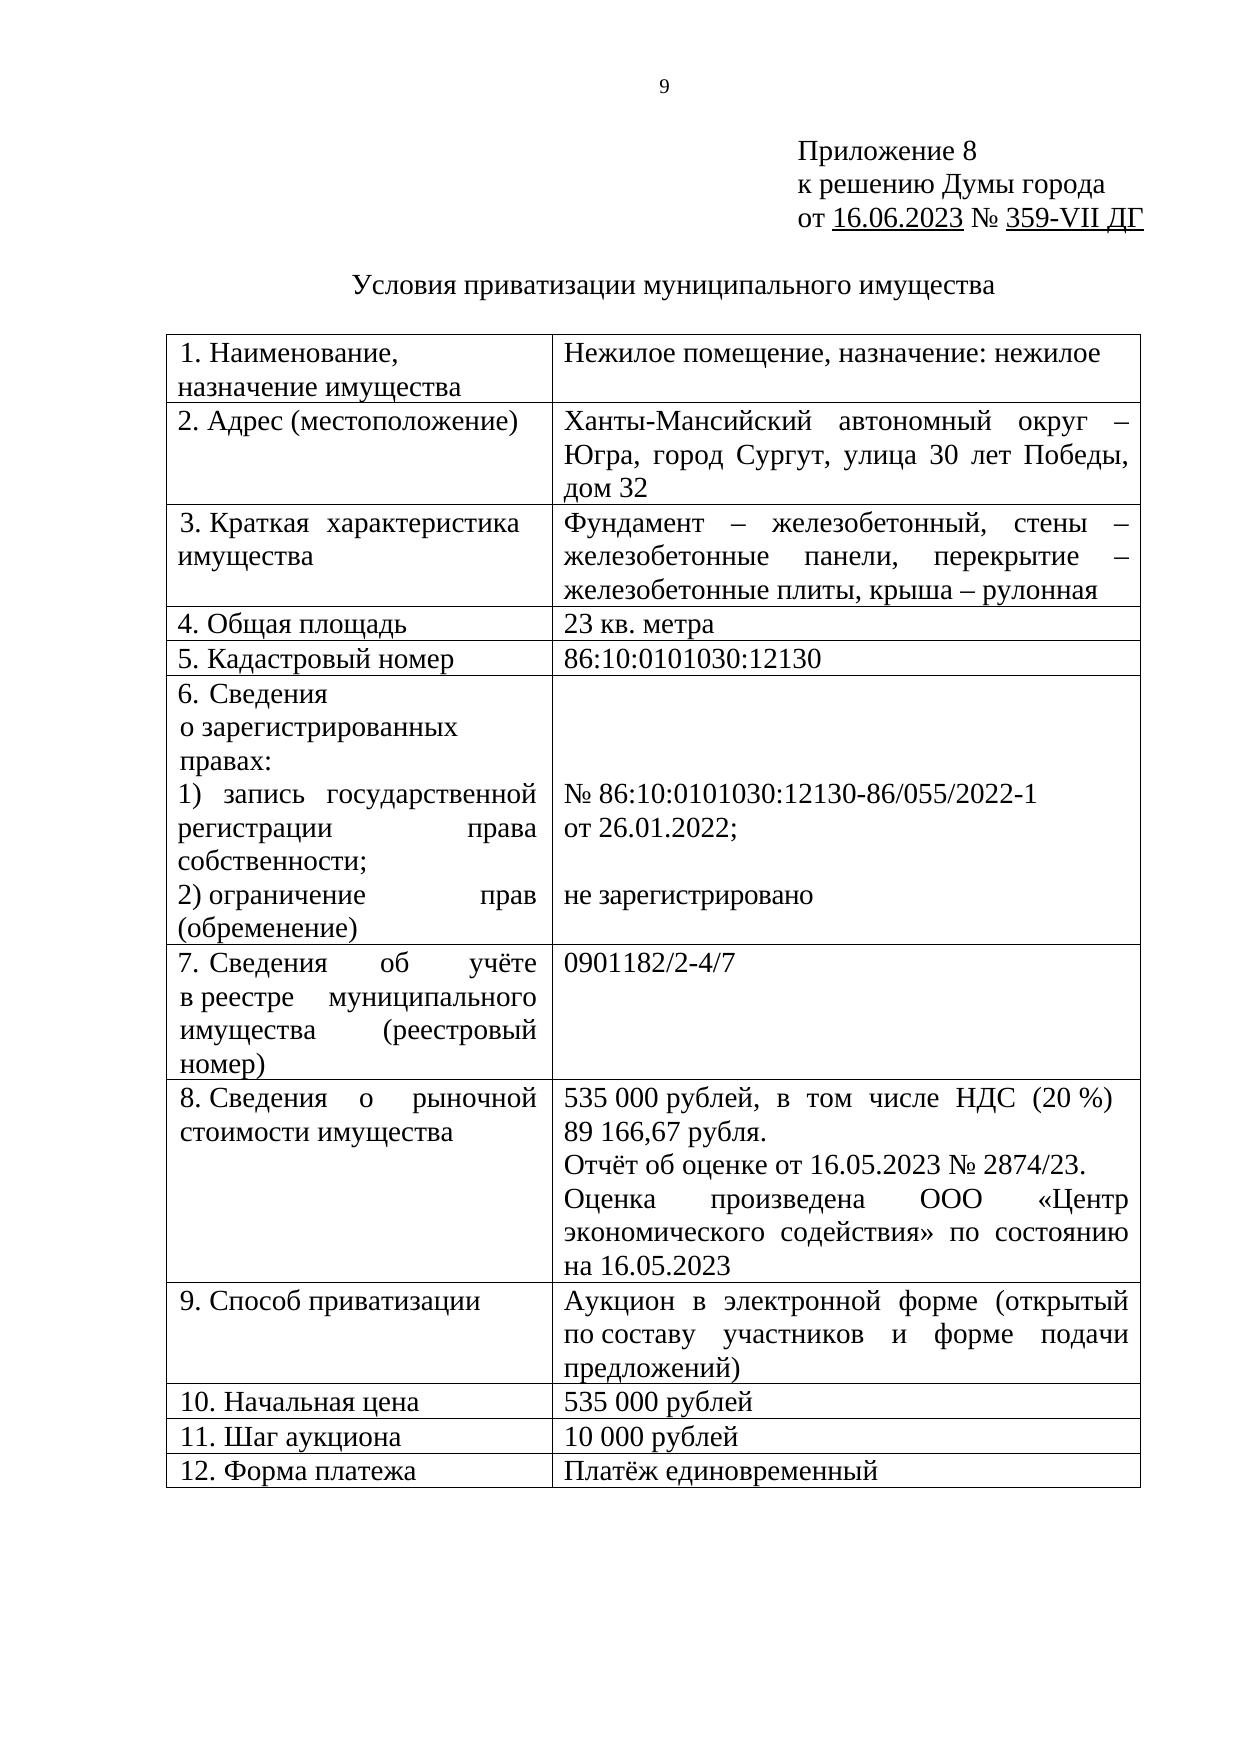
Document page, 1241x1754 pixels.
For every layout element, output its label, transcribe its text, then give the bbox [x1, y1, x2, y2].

table_cell Платёж единовременный [553, 1454, 1140, 1487]
table_cell 0901182/2-4/7 [553, 945, 1140, 1079]
table_cell 1) запись государственной регистрации права собственности; [167, 776, 552, 877]
table_cell Начальная цена [167, 1384, 552, 1418]
table_cell Аукцион в электронной форме (открытый по составу участников и форме подачи предложений) [553, 1283, 1140, 1383]
table_cell Сведения об учёте в реестре муниципального имущества (реестровый номер) [167, 945, 552, 1079]
table_cell № 86:10:0101030:12130-86/055/2022-1 от 26.01.2022; [553, 776, 1140, 877]
table_cell Краткая характеристика имущества [167, 505, 552, 606]
table_header Наименование, назначение имущества [167, 335, 552, 402]
table_cell Сведения о рыночной стоимости имущества [167, 1080, 552, 1282]
table_cell 10 000 рублей [553, 1419, 1140, 1452]
table_cell [553, 676, 1140, 776]
text Приложение 8 [797, 133, 1152, 166]
table_cell 535 000 рублей [553, 1384, 1140, 1418]
table_cell Ханты-Мансийский автономный округ – Югра, город Сургут, улица 30 лет Победы, дом 32 [553, 403, 1140, 504]
table_cell Шаг аукциона [167, 1419, 552, 1452]
table_cell Способ приватизации [167, 1283, 552, 1383]
text Условия приватизации муниципального имущества [177, 267, 1169, 301]
table_cell 2) ограничение прав (обременение) [167, 877, 552, 944]
table_cell 535 000 рублей, в том числе НДС (20 %) 89 166,67 рубля. Отчёт об оценке от 16.05.2023 № 2874/23. Оценка произведена ООО «Центр экономического содействия» по состоянию на 16.05.2023 [553, 1080, 1140, 1282]
table_cell Общая площадь [167, 607, 552, 640]
table_header Нежилое помещение, назначение: нежилое [553, 335, 1140, 402]
text к решению Думы города [797, 166, 1152, 200]
table_cell 23 кв. метра [553, 607, 1140, 640]
table_cell Фундамент – железобетонный, стены – железобетонные панели, перекрытие – железобетонные плиты, крыша – рулонная [553, 505, 1140, 606]
text от 16.06.2023 № 359-VII ДГ [797, 200, 1152, 233]
table_cell Адрес (местоположение) [167, 403, 552, 504]
table_cell не зарегистрировано [553, 877, 1140, 944]
table_cell Сведения о зарегистрированных правах: [167, 676, 552, 776]
table_cell 86:10:0101030:12130 [553, 641, 1140, 675]
table_cell Форма платежа [167, 1454, 552, 1487]
table_cell Кадастровый номер [167, 641, 552, 675]
